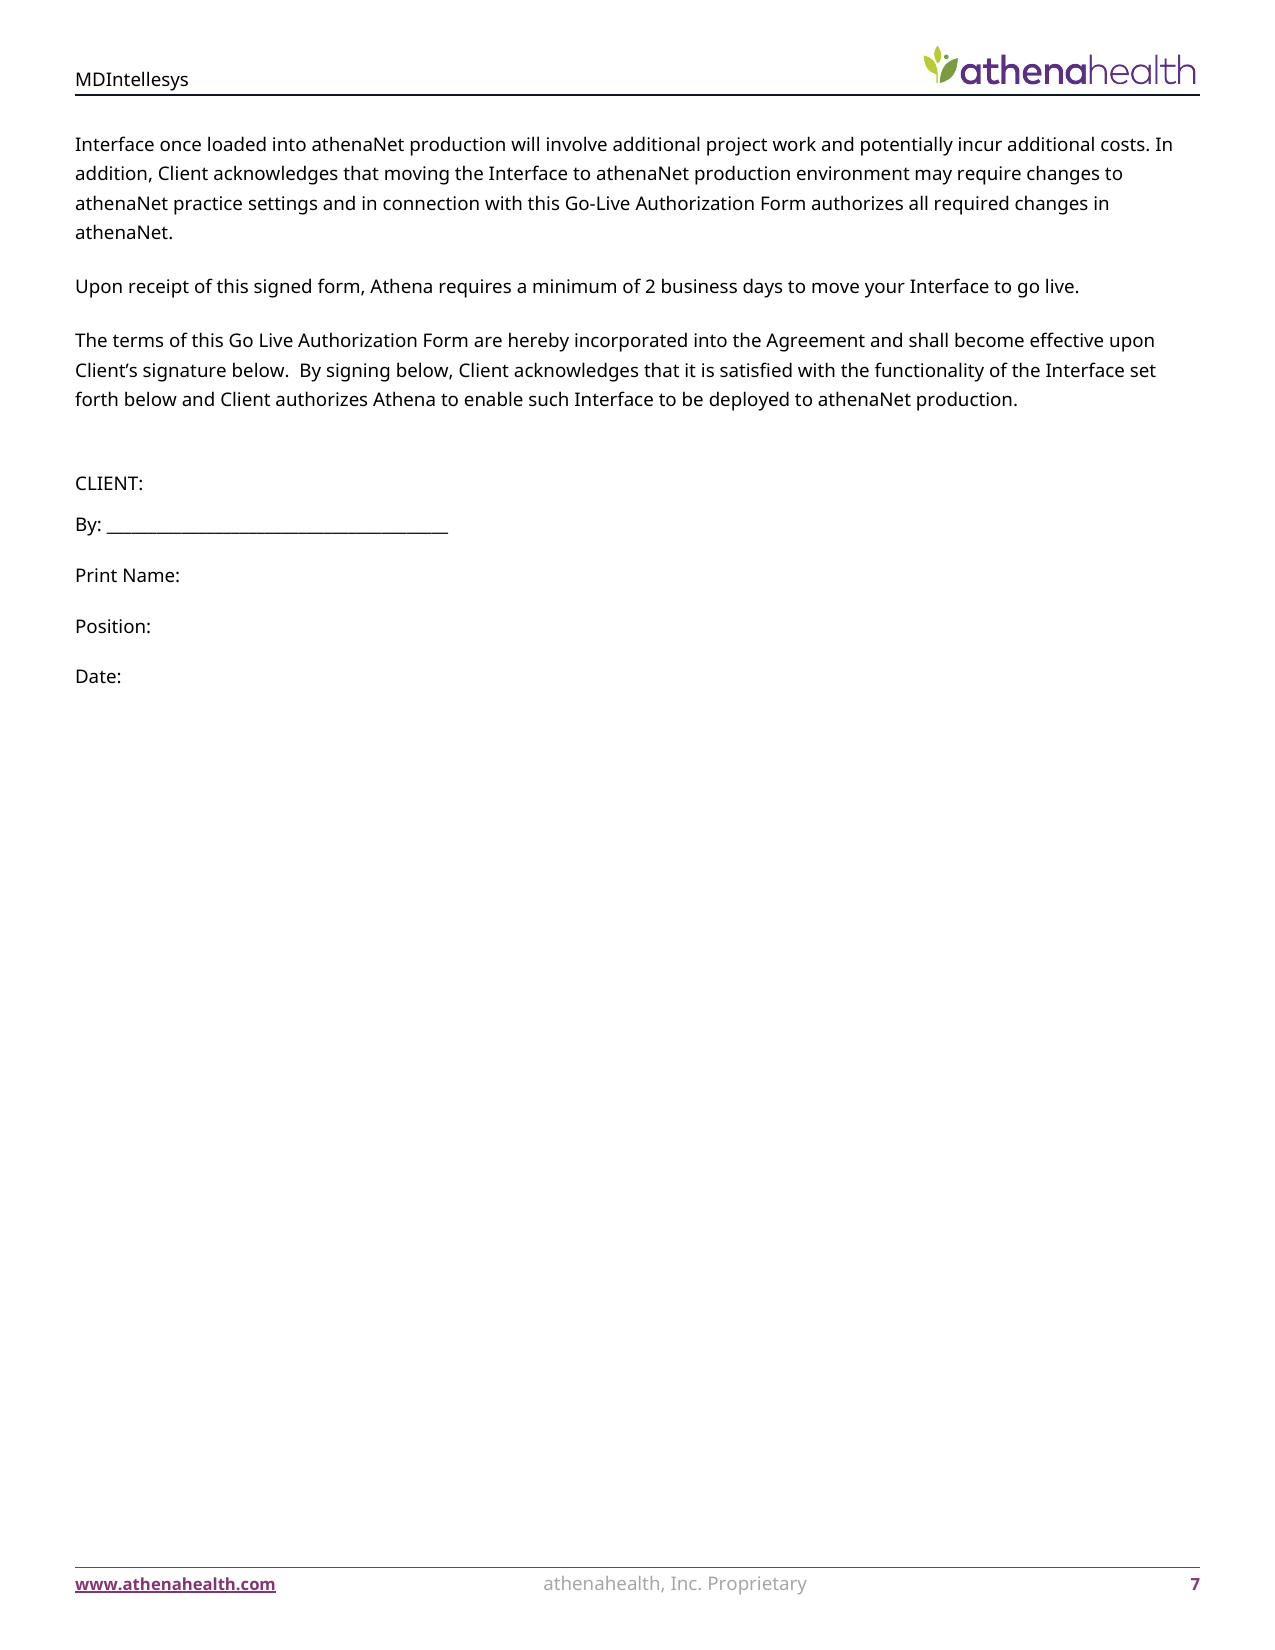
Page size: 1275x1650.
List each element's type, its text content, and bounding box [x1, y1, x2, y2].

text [75, 131, 1200, 245]
text The terms of this Go Live Authorization Form are hereby incorporated into the Agreement and shall become effective upon Client’s signature below. By signing below, Client acknowledges that it is satisfied with the functionality of the Interface set forth below and Client authorizes Athena to enable such Interface to be deployed to athenaNet production. [75, 328, 1200, 412]
text Position: [75, 613, 1200, 639]
text CLIENT: [75, 470, 1200, 495]
text Upon receipt of this signed form, Athena requires a minimum of 2 business days to move your Interface to go live. [75, 273, 1200, 299]
picture [920, 44, 1198, 90]
text Print Name: [75, 562, 1200, 588]
text By: _________________________________________ [75, 512, 1200, 537]
text Date: [75, 664, 1200, 689]
